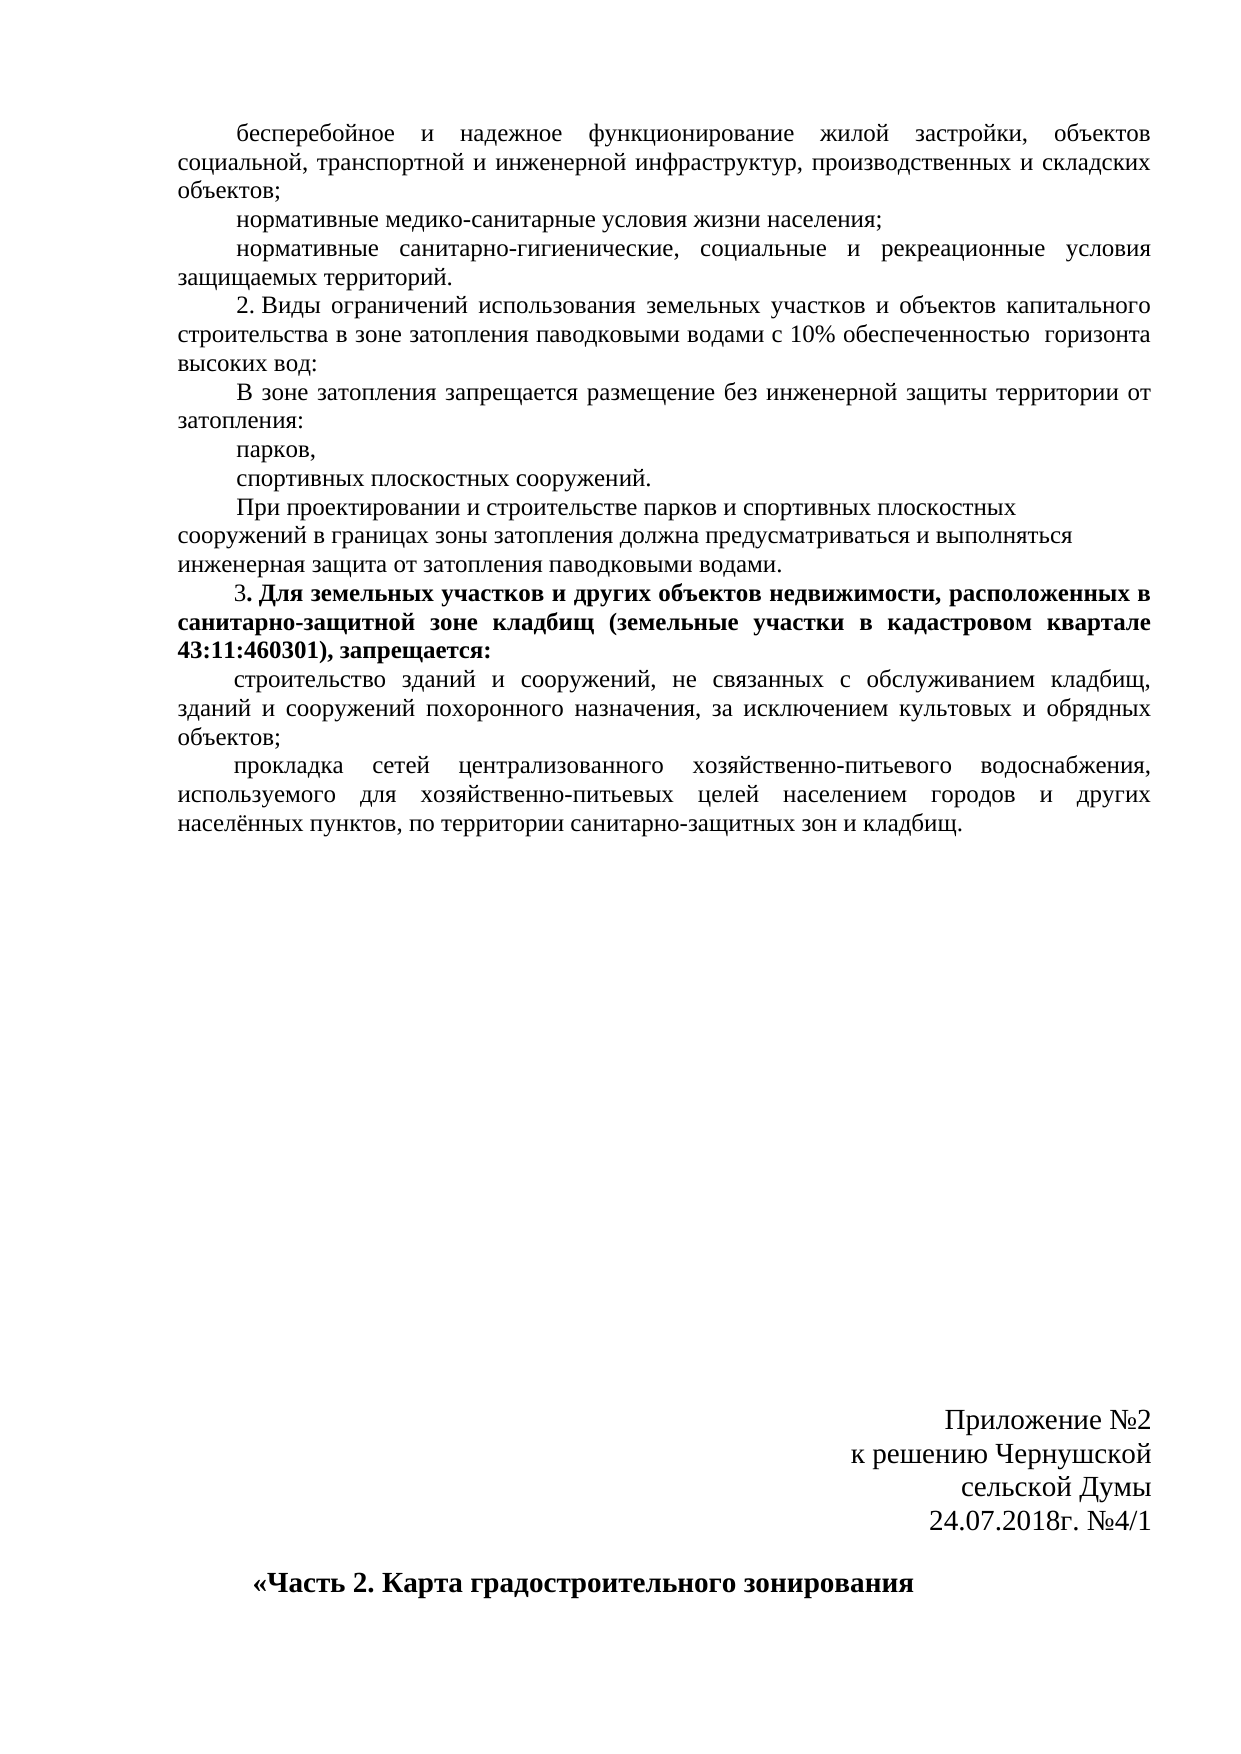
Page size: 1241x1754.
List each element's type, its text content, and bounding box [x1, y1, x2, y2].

text к решению Чернушской [177, 1436, 1152, 1469]
text В зоне затопления запрещается размещение без инженерной защиты территории от затопления: [177, 377, 1152, 434]
text строительство зданий и сооружений, не связанных с обслуживанием кладбищ, зданий и сооружений похоронного назначения, за исключением культовых и обрядных объектов; [177, 664, 1152, 751]
text 24.07.2018г. №4/1 [177, 1503, 1152, 1536]
text спортивных плоскостных сооружений. [177, 463, 1152, 492]
text нормативные медико-санитарные условия жизни населения; [177, 204, 1152, 233]
text 2. Виды ограничений использования земельных участков и объектов капитального строительства в зоне затопления паводковыми водами с 10% обеспеченностью горизонта высоких вод: [177, 291, 1152, 377]
text прокладка сетей централизованного хозяйственно-питьевого водоснабжения, используемого для хозяйственно-питьевых целей населением городов и других населённых пунктов, по территории санитарно-защитных зон и кладбищ. [177, 751, 1152, 837]
text Приложение №2 [177, 1402, 1152, 1436]
text бесперебойное и надежное функционирование жилой застройки, объектов социальной, транспортной и инженерной инфраструктур, производственных и складских объектов; [177, 118, 1152, 204]
text сельской Думы [177, 1469, 1152, 1503]
text 3. Для земельных участков и других объектов недвижимости, расположенных в санитарно-защитной зоне кладбищ (земельные участки в кадастровом квартале 43:11:460301), запрещается: [177, 578, 1152, 664]
text нормативные санитарно-гигиенические, социальные и рекреационные условия защищаемых территорий. [177, 233, 1152, 291]
text парков, [177, 434, 1152, 463]
text При проектировании и строительстве парков и спортивных плоскостных сооружений в границах зоны затопления должна предусматриваться и выполняться инженерная защита от затопления паводковыми водами. [177, 492, 1103, 578]
text «Часть 2. Карта градостроительного зонирования [177, 1565, 1160, 1599]
